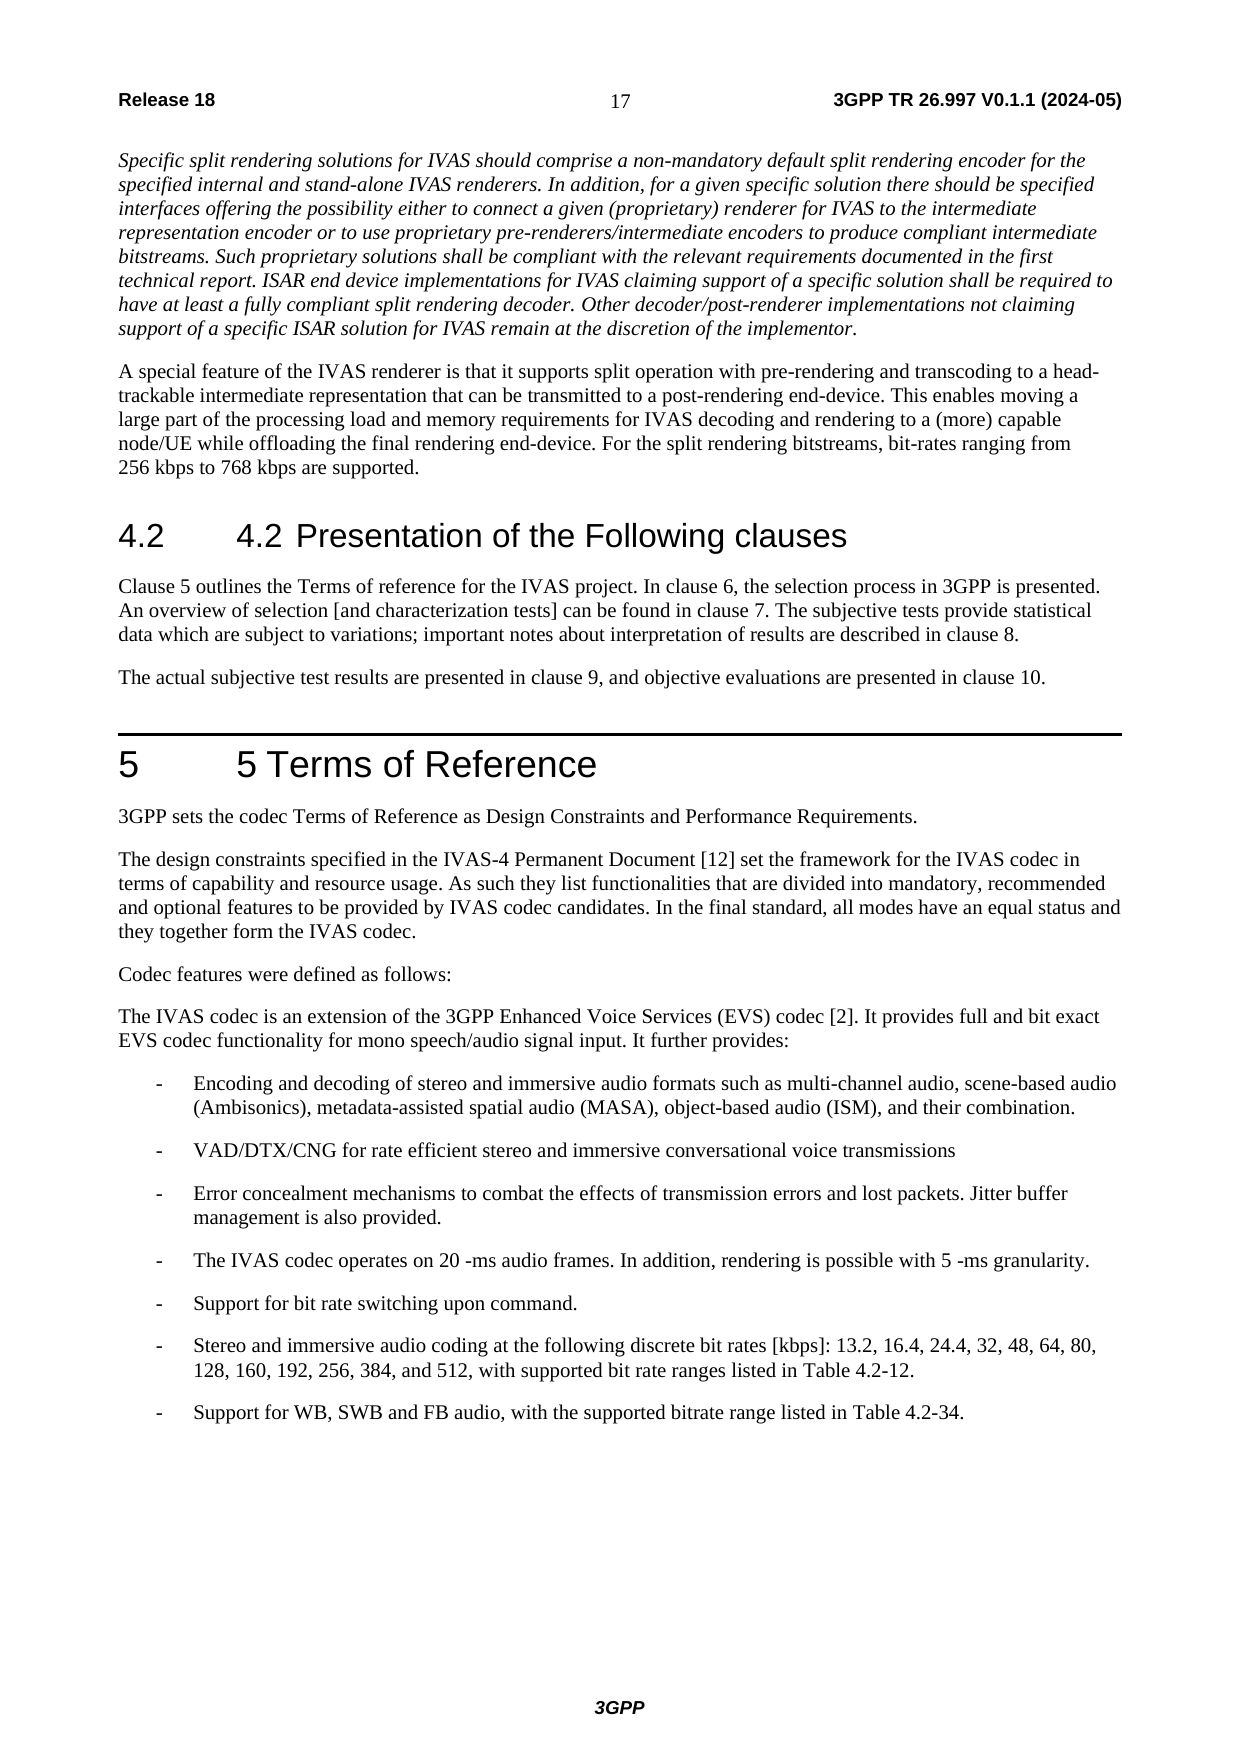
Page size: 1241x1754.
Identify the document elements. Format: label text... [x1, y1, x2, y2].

text The design constraints specified in the IVAS-4 Permanent Document [12] set the framework for the IVAS codec in terms of capability and resource usage. As such they list functionalities that are divided into mandatory, recommended and optional features to be provided by IVAS codec candidates. In the final standard, all modes have an equal status and they together form the IVAS codec. [118, 847, 1122, 943]
text - Stereo and immersive audio coding at the following discrete bit rates [kbps]: 13.2, 16.4, 24.4, 32, 48, 64, 80, 128, 160, 192, 256, 384, and 512, with supported bit rate ranges listed in . [156, 1333, 1122, 1382]
text Clause 5 outlines the Terms of reference for the IVAS project. In clause 6, the selection process in 3GPP is presented. An overview of selection [and characterization tests] can be found in clause 7. The subjective tests provide statistical data which are subject to variations; important notes about interpretation of results are described in clause 8. [118, 574, 1122, 646]
text 3GPP sets the codec Terms of Reference as Design Constraints and Performance Requirements. [118, 804, 1122, 828]
text - The IVAS codec operates on 20ms audio frames. In addition, rendering is possible with 5ms granularity. [156, 1248, 1122, 1272]
text Codec features were defined as follows: [118, 962, 1122, 986]
subtitle Presentation of the Following clauses [118, 517, 1122, 555]
text - Error concealment mechanisms to combat the effects of transmission errors and lost packets. Jitter buffer management is also provided. [156, 1181, 1122, 1229]
text - Support for bit rate switching upon command. [156, 1291, 1122, 1315]
text The actual subjective test results are presented in clause 9, and objective evaluations are presented in clause 10. [118, 665, 1122, 689]
text - Support for WB, SWB and FB audio, with the supported bitrate range listed in . [156, 1400, 1122, 1424]
text - Encoding and decoding of stereo and immersive audio formats such as multi-channel audio, scene-based audio (Ambisonics), metadata-assisted spatial audio (MASA), object-based audio (ISM), and their combination. [156, 1071, 1122, 1119]
text The IVAS codec is an extension of the 3GPP Enhanced Voice Services (EVS) codec [2]. It provides full and bit exact EVS codec functionality for mono speech/audio signal input. It further provides: [118, 1004, 1122, 1052]
text - VAD/DTX/CNG for rate efficient stereo and immersive conversational voice transmissions [156, 1138, 1122, 1162]
subtitle Terms of Reference [118, 736, 1122, 785]
